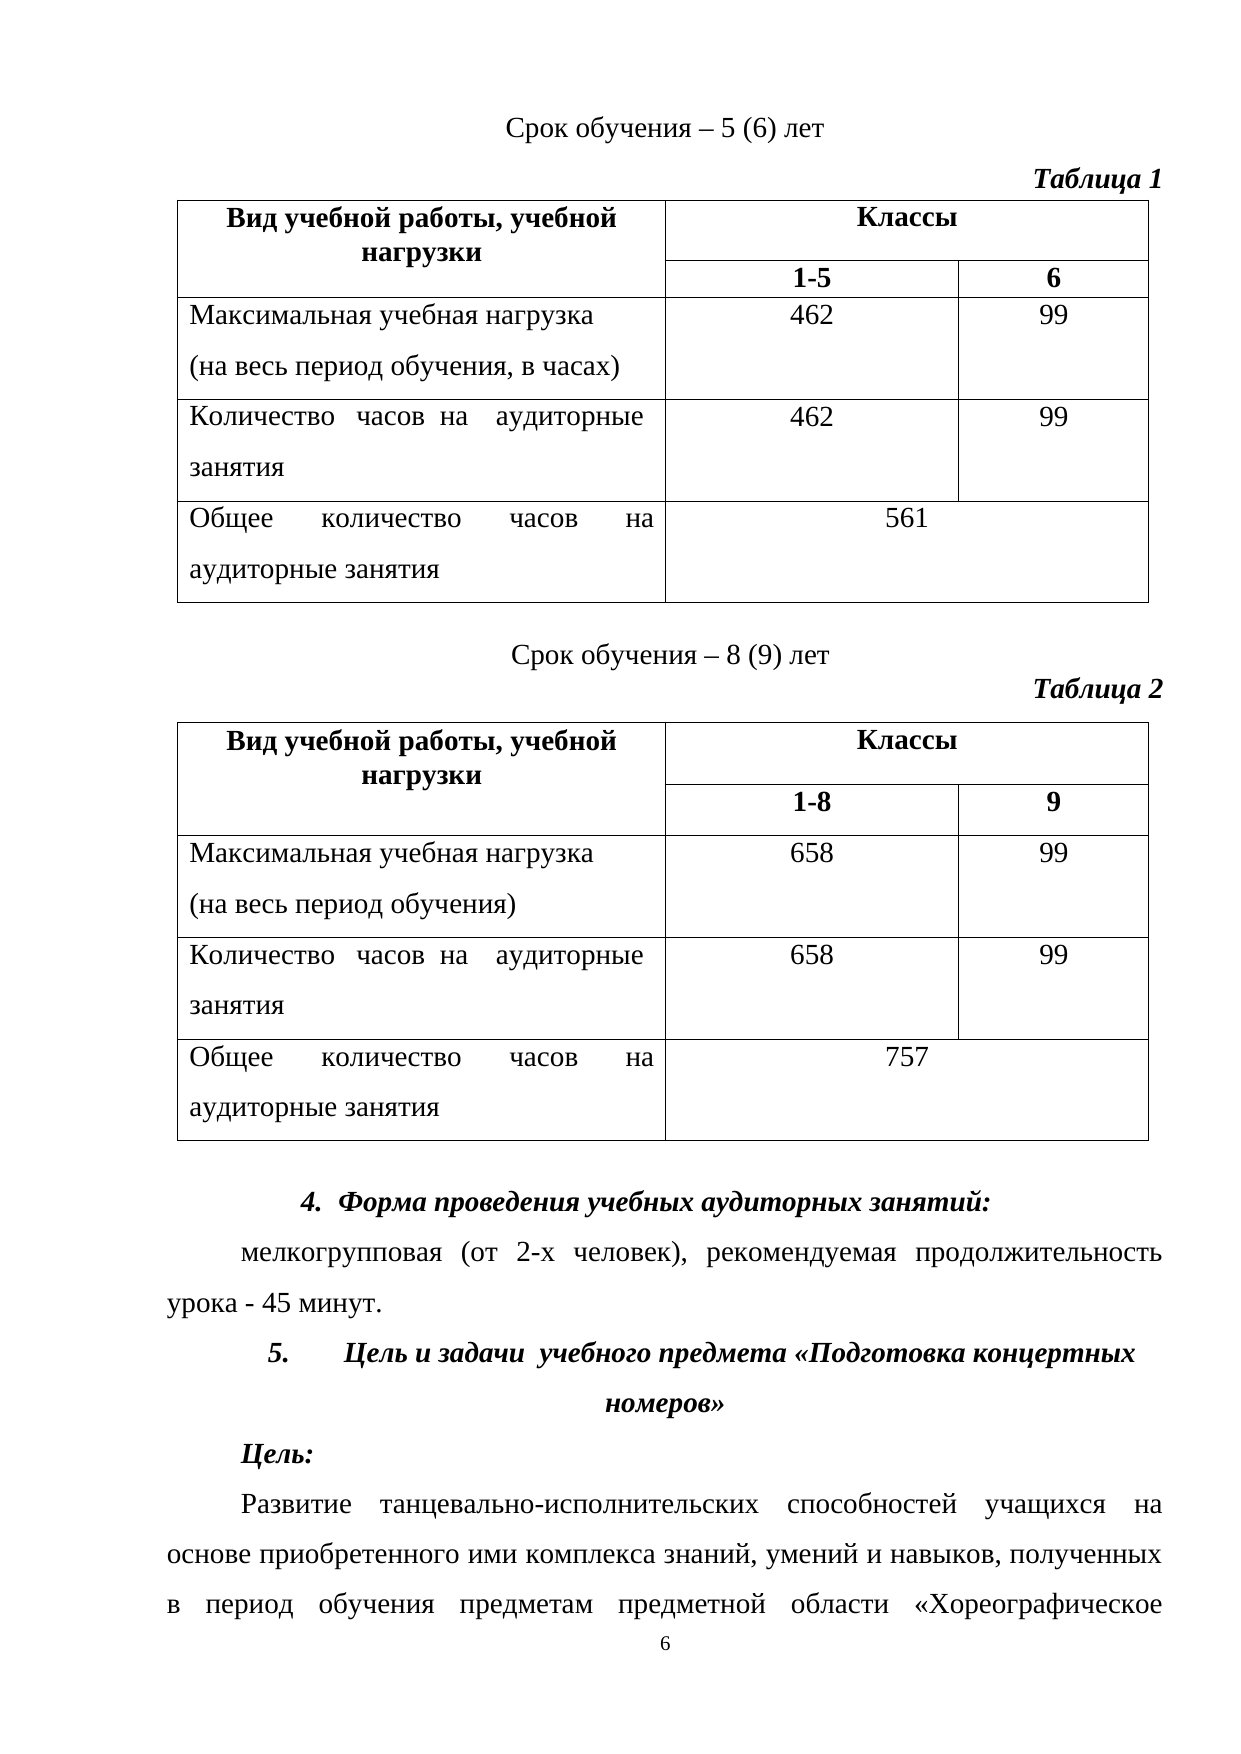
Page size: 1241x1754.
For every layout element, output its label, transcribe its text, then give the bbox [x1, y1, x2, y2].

table_cell 1-8 [666, 785, 958, 835]
table_header Вид учебной работы, учебной нагрузки [178, 201, 665, 297]
table_cell 6 [959, 261, 1148, 297]
text Таблица 2 [177, 671, 1163, 705]
table_header Вид учебной работы, учебной нагрузки [178, 723, 665, 835]
table_header Классы [666, 723, 1148, 784]
table_cell 757 [666, 1040, 1148, 1140]
table_cell 462 [666, 298, 958, 399]
table_cell 99 [959, 400, 1148, 501]
text Срок обучения – 8 (9) лет [177, 637, 1163, 671]
text Цель: [167, 1436, 1163, 1469]
text Срок обучения – 5 (6) лет [167, 110, 1163, 144]
table_header Классы [666, 201, 1148, 260]
table_cell Количество часов на аудиторные занятия [178, 400, 665, 501]
text мелкогрупповая (от 2-х человек), рекомендуемая продолжительность урока - 45 минут. [167, 1234, 1163, 1318]
table_cell 1-5 [666, 261, 958, 297]
list Форма проведения учебных аудиторных занятий: [129, 1184, 1163, 1218]
table_cell 99 [959, 836, 1148, 937]
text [167, 1486, 1163, 1620]
table_cell 462 [666, 400, 958, 501]
table_cell 561 [666, 502, 1148, 602]
table_cell 658 [666, 938, 958, 1039]
table_cell Общее количество часов на аудиторные занятия [178, 1040, 665, 1140]
table_cell 658 [666, 836, 958, 937]
text Таблица 1 [177, 161, 1163, 194]
table_cell Максимальная учебная нагрузка (на весь период обучения, в часах) [178, 298, 665, 399]
list Цель и задачи учебного предмета «Подготовка концертных номеров» [167, 1335, 1163, 1419]
table_cell Максимальная учебная нагрузка (на весь период обучения) [178, 836, 665, 937]
table_cell 99 [959, 938, 1148, 1039]
table_cell Общее количество часов на аудиторные занятия [178, 502, 665, 602]
table_cell 9 [959, 785, 1148, 835]
table_cell 99 [959, 298, 1148, 399]
table_cell Количество часов на аудиторные занятия [178, 938, 665, 1039]
